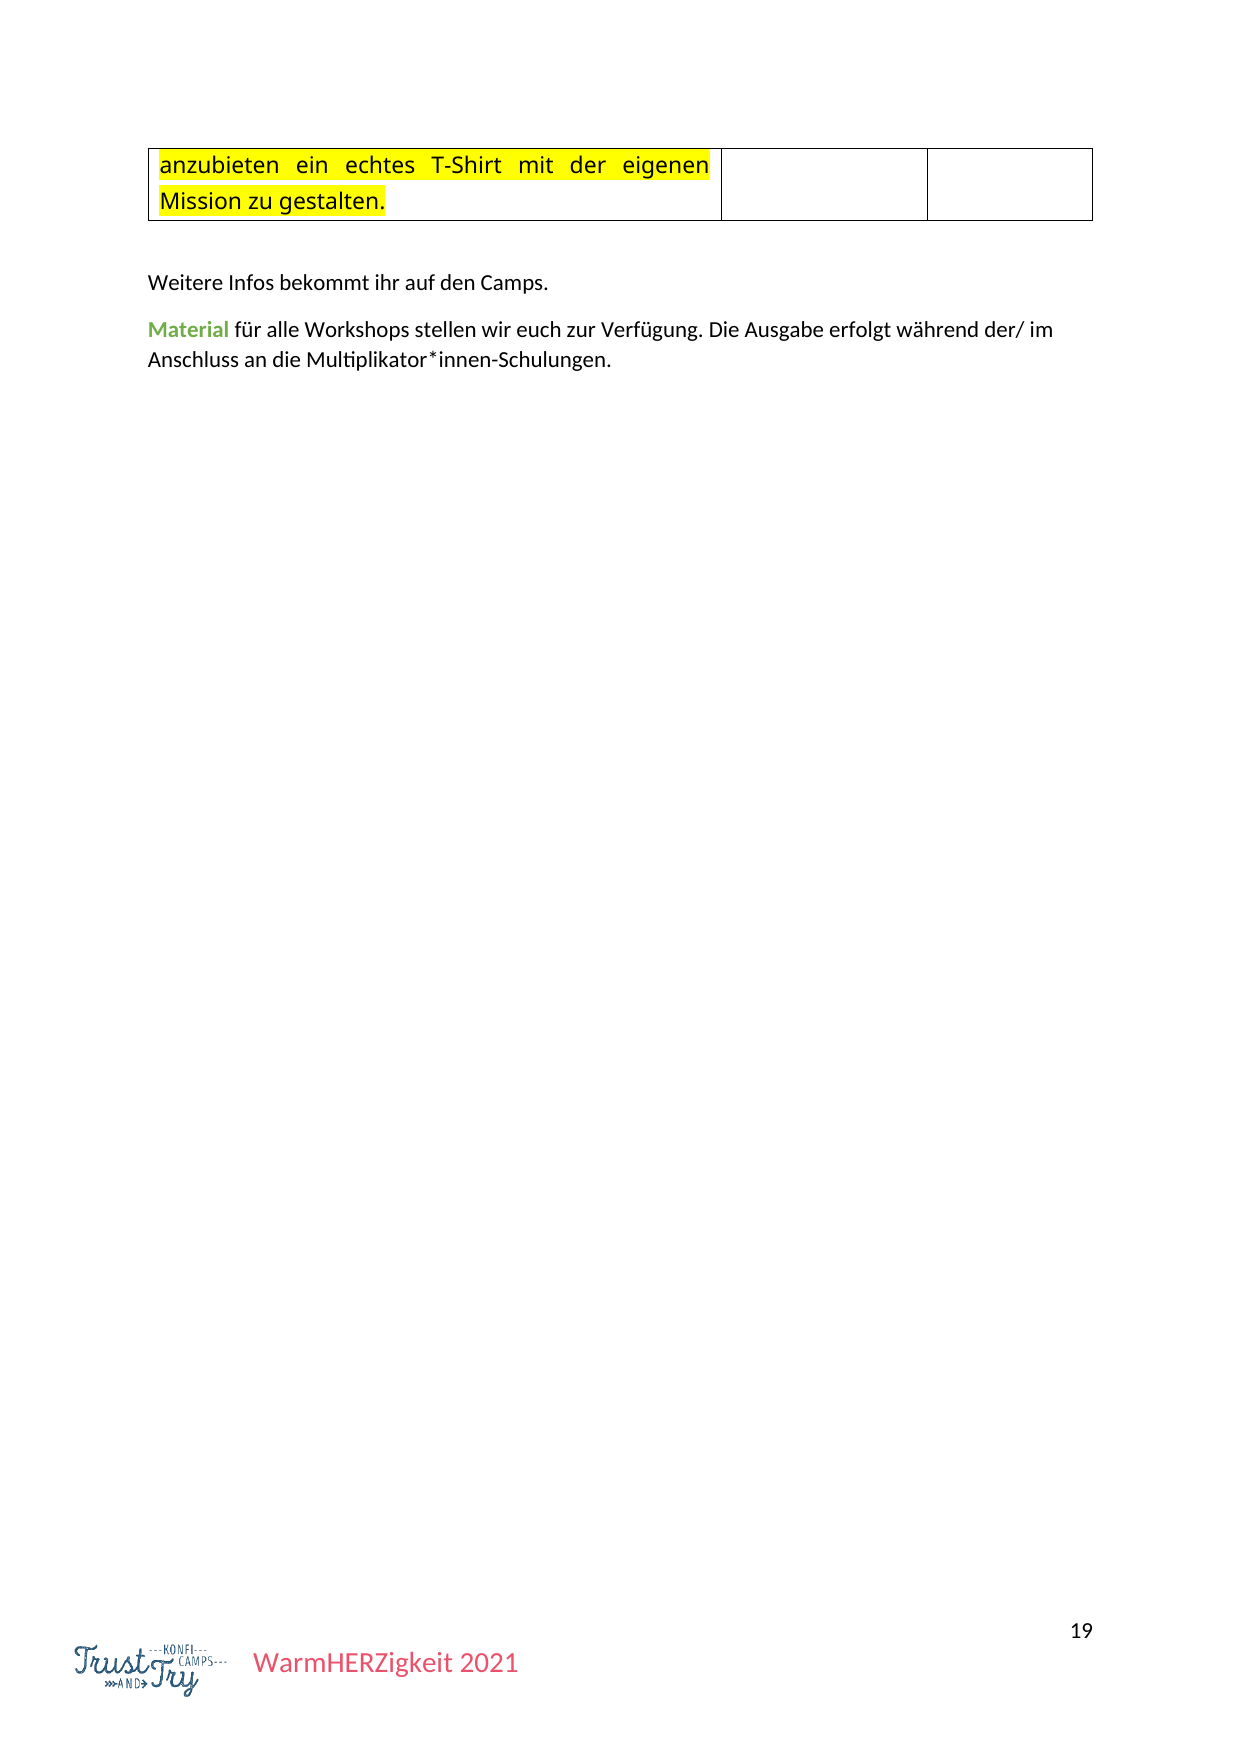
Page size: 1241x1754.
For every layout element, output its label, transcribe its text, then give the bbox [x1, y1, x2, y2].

picture [74, 1644, 227, 1697]
text Weitere Infos bekommt ihr auf den Camps. [148, 268, 1093, 296]
table_cell [722, 149, 927, 220]
table_cell [928, 149, 1092, 220]
text Material für alle Workshops stellen wir euch zur Verfügung. Die Ausgabe erfolgt während der/ im Anschluss an die Multiplikator*innen-Schulungen. [148, 315, 1093, 373]
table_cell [149, 149, 721, 220]
